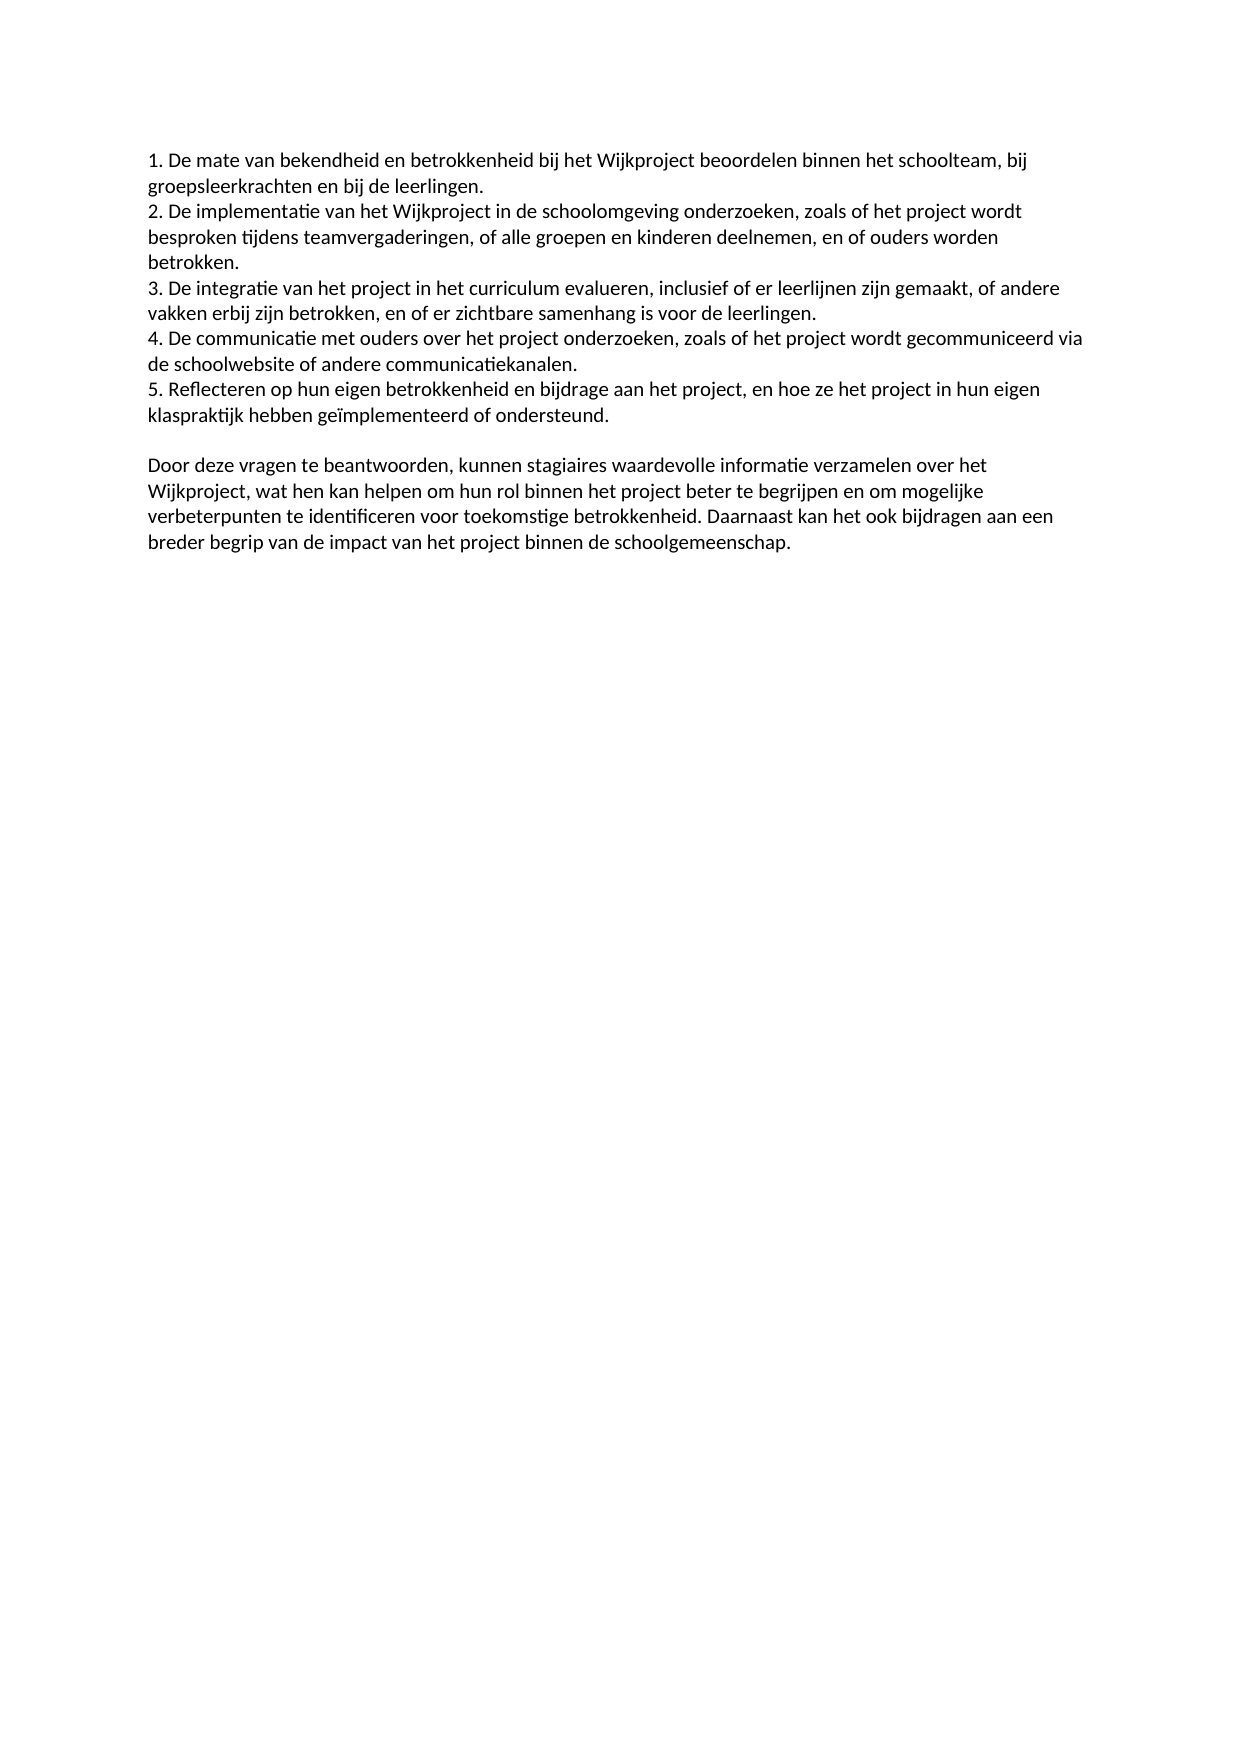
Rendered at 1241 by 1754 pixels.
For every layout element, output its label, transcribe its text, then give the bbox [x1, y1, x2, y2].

text 1. De mate van bekendheid en betrokkenheid bij het Wijkproject beoordelen binnen het schoolteam, bij groepsleerkrachten en bij de leerlingen. [148, 148, 1093, 198]
text Door deze vragen te beantwoorden, kunnen stagiaires waardevolle informatie verzamelen over het Wijkproject, wat hen kan helpen om hun rol binnen het project beter te begrijpen en om mogelijke verbeterpunten te identificeren voor toekomstige betrokkenheid. Daarnaast kan het ook bijdragen aan een breder begrip van de impact van het project binnen de schoolgemeenschap. [148, 453, 1093, 554]
text 5. Reflecteren op hun eigen betrokkenheid en bijdrage aan het project, en hoe ze het project in hun eigen klaspraktijk hebben geïmplementeerd of ondersteund. [148, 376, 1093, 427]
text 4. De communicatie met ouders over het project onderzoeken, zoals of het project wordt gecommuniceerd via de schoolwebsite of andere communicatiekanalen. [148, 326, 1093, 376]
text 2. De implementatie van het Wijkproject in de schoolomgeving onderzoeken, zoals of het project wordt besproken tijdens teamvergaderingen, of alle groepen en kinderen deelnemen, en of ouders worden betrokken. [148, 198, 1093, 275]
text 3. De integratie van het project in het curriculum evalueren, inclusief of er leerlijnen zijn gemaakt, of andere vakken erbij zijn betrokken, en of er zichtbare samenhang is voor de leerlingen. [148, 275, 1093, 326]
